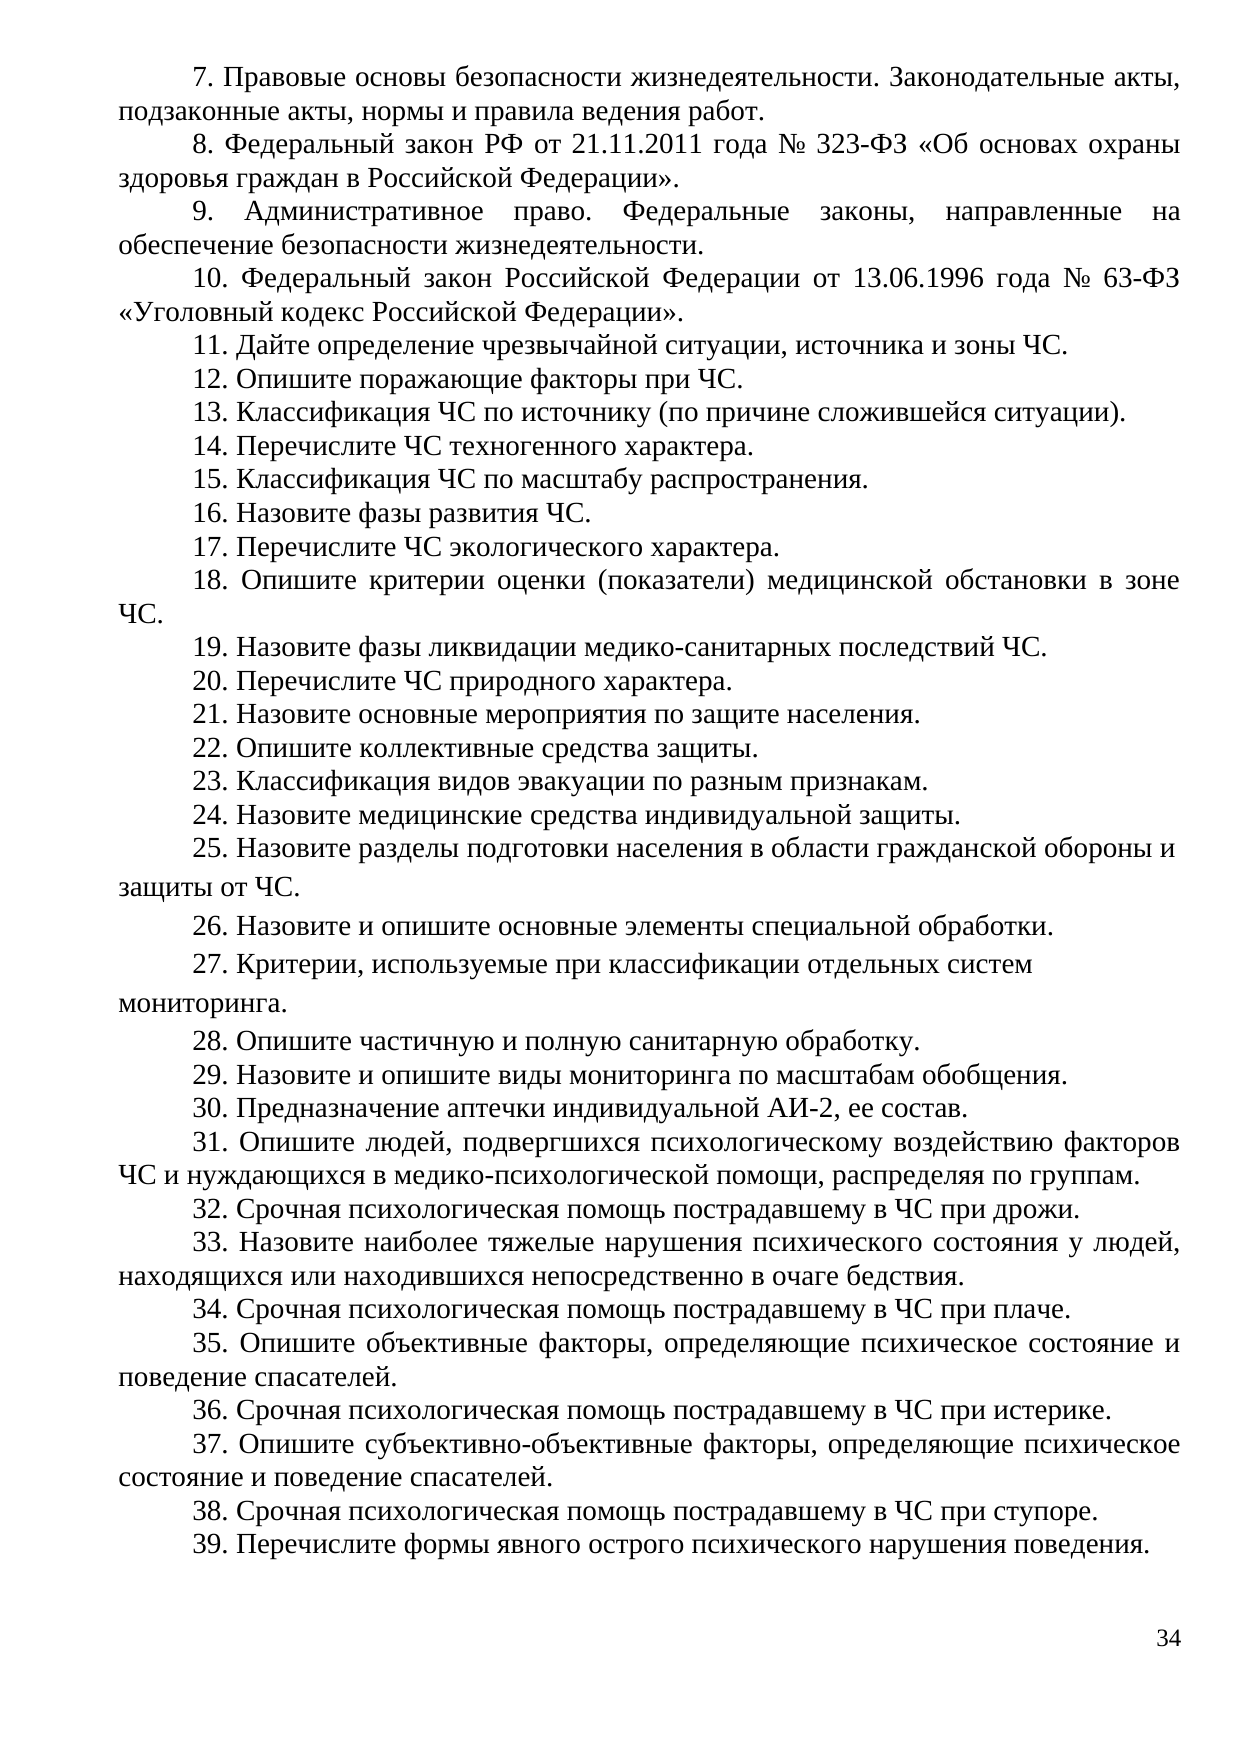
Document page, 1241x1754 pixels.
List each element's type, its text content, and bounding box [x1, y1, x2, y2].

text 25. Назовите разделы подготовки населения в области гражданской обороны и защиты от ЧС. [118, 831, 1181, 903]
text 30. Предназначение аптечки индивидуальной АИ-2, ее состав. [118, 1090, 1181, 1124]
text 29. Назовите и опишите виды мониторинга по масштабам обобщения. [118, 1057, 1181, 1090]
text 39. Перечислите формы явного острого психического нарушения поведения. [118, 1526, 1181, 1560]
text 38. Срочная психологическая помощь пострадавшему в ЧС при ступоре. [118, 1493, 1181, 1526]
text 28. Опишите частичную и полную санитарную обработку. [118, 1023, 1181, 1057]
text 26. Назовите и опишите основные элементы специальной обработки. [118, 908, 1181, 941]
text 32. Срочная психологическая помощь пострадавшему в ЧС при дрожи. [118, 1191, 1181, 1224]
text 33. Назовите наиболее тяжелые нарушения психического состояния у людей, находящихся или находившихся непосредственно в очаге бедствия. [118, 1224, 1181, 1292]
text 10. Федеральный закон Российской Федерации от 13.06.1996 года № 63-ФЗ «Уголовный кодекс Российской Федерации». [118, 260, 1181, 327]
text 37. Опишите субъективно-объективные факторы, определяющие психическое состояние и поведение спасателей. [118, 1426, 1181, 1493]
text 7. Правовые основы безопасности жизнедеятельности. Законодательные акты, подзаконные акты, нормы и правила ведения работ. [118, 59, 1181, 126]
text 21. Назовите основные мероприятия по защите населения. [118, 696, 1181, 730]
text 24. Назовите медицинские средства индивидуальной защиты. [118, 797, 1181, 831]
text 36. Срочная психологическая помощь пострадавшему в ЧС при истерике. [118, 1392, 1181, 1426]
text 17. Перечислите ЧС экологического характера. [118, 529, 1181, 562]
text 13. Классификация ЧС по источнику (по причине сложившейся ситуации). [118, 394, 1181, 428]
text 35. Опишите объективные факторы, определяющие психическое состояние и поведение спасателей. [118, 1325, 1181, 1392]
text 22. Опишите коллективные средства защиты. [118, 730, 1181, 763]
text 8. Федеральный закон РФ от 21.11.2011 года № 323-ФЗ «Об основах охраны здоровья граждан в Российской Федерации». [118, 126, 1181, 193]
text 9. Административное право. Федеральные законы, направленные на обеспечение безопасности жизнедеятельности. [118, 193, 1181, 260]
text 12. Опишите поражающие факторы при ЧС. [118, 361, 1181, 394]
text 11. Дайте определение чрезвычайной ситуации, источника и зоны ЧС. [118, 327, 1181, 361]
text 34. Срочная психологическая помощь пострадавшему в ЧС при плаче. [118, 1292, 1181, 1325]
text 14. Перечислите ЧС техногенного характера. [118, 428, 1181, 462]
text 19. Назовите фазы ликвидации медико-санитарных последствий ЧС. [118, 629, 1181, 663]
text 15. Классификация ЧС по масштабу распространения. [118, 462, 1181, 495]
text 16. Назовите фазы развития ЧС. [118, 495, 1181, 529]
text 23. Классификация видов эвакуации по разным признакам. [118, 763, 1181, 797]
text 31. Опишите людей, подвергшихся психологическому воздействию факторов ЧС и нуждающихся в медико-психологической помощи, распределяя по группам. [118, 1124, 1181, 1191]
text 27. Критерии, используемые при классификации отдельных систем мониторинга. [118, 946, 1181, 1018]
text 20. Перечислите ЧС природного характера. [118, 663, 1181, 696]
text 18. Опишите критерии оценки (показатели) медицинской обстановки в зоне ЧС. [118, 562, 1181, 629]
